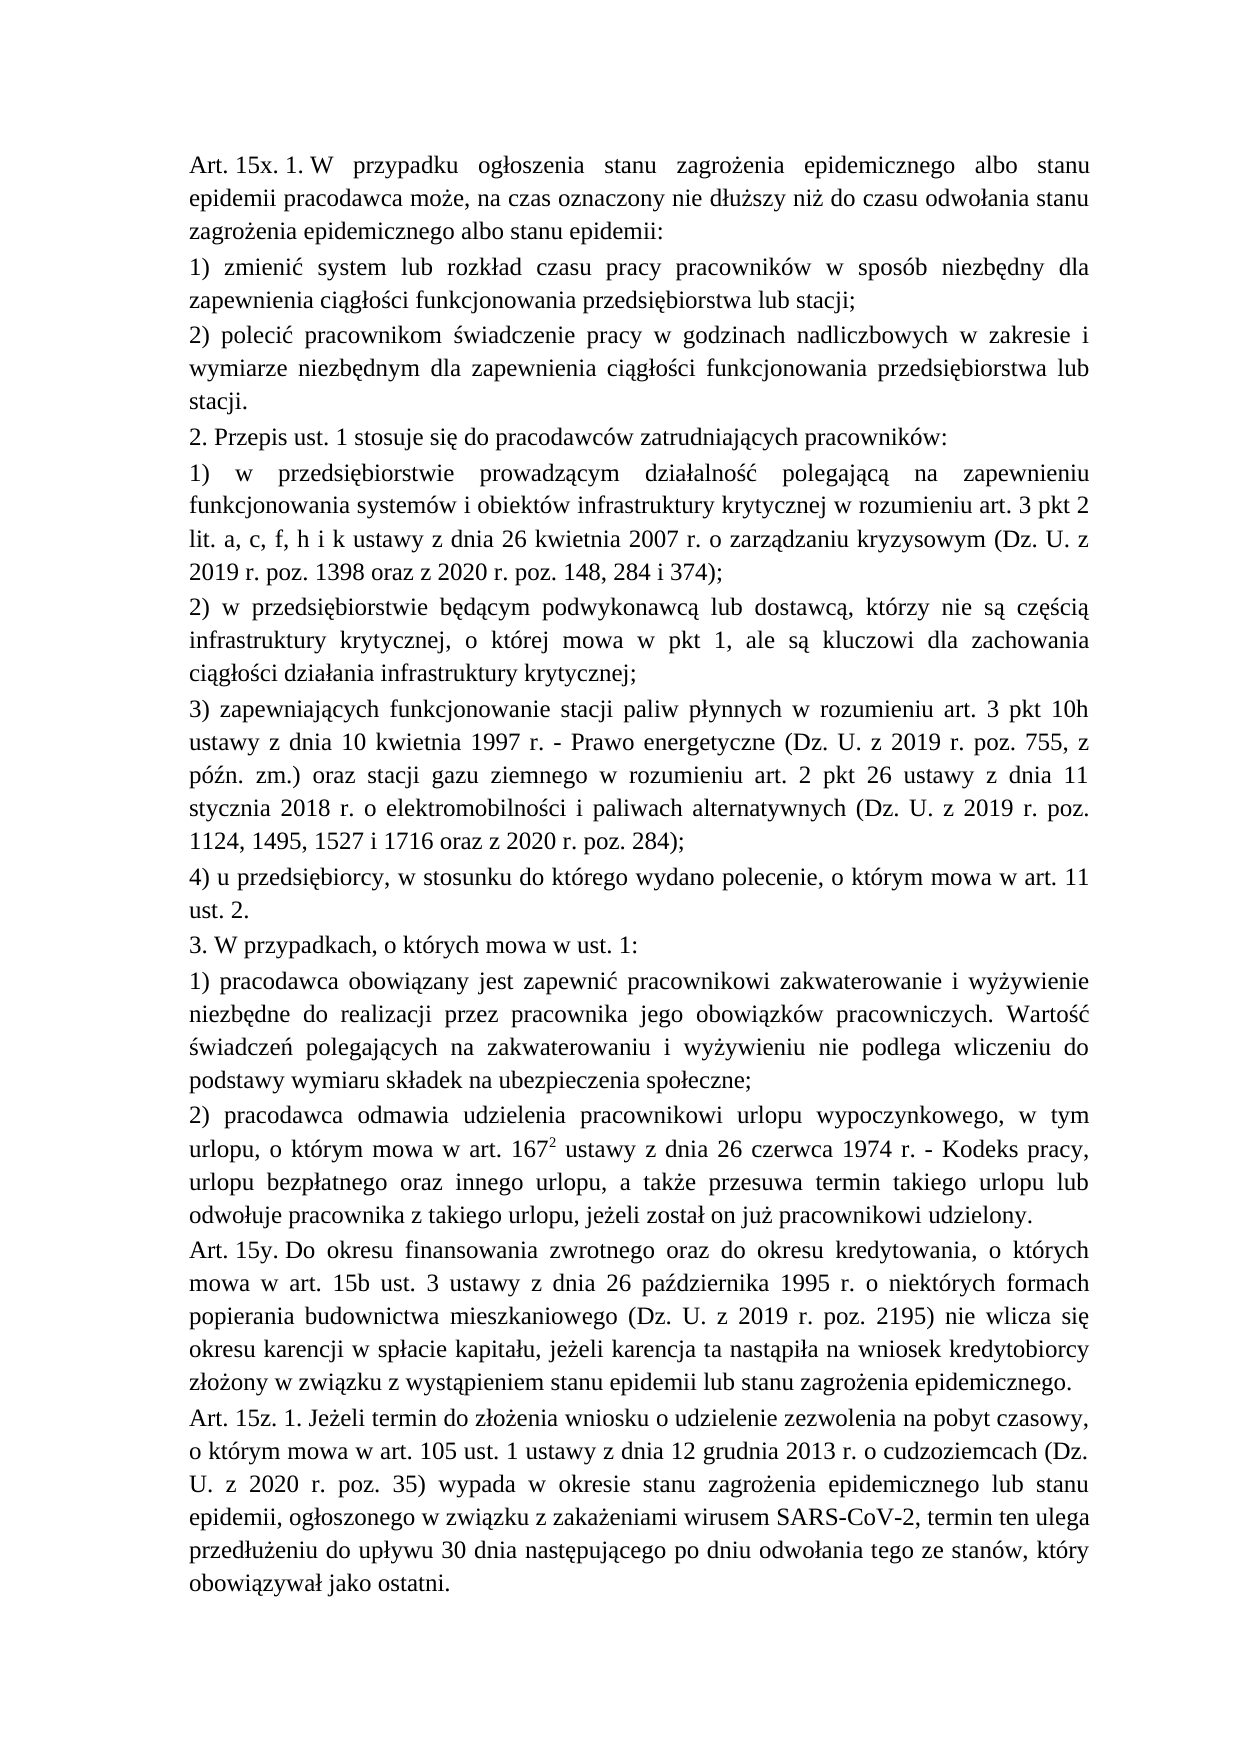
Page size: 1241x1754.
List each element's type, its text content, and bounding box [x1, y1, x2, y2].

text Art. 15x. 1. W przypadku ogłoszenia stanu zagrożenia epidemicznego albo stanu epidemii pracodawca może, na czas oznaczony nie dłuższy niż do czasu odwołania stanu zagrożenia epidemicznego albo stanu epidemii: [189, 150, 1090, 245]
text 2. Przepis ust. 1 stosuje się do pracodawców zatrudniających pracowników: [189, 422, 1090, 451]
text 1) pracodawca obowiązany jest zapewnić pracownikowi zakwaterowanie i wyżywienie niezbędne do realizacji przez pracownika jego obowiązków pracowniczych. Wartość świadczeń polegających na zakwaterowaniu i wyżywieniu nie podlega wliczeniu do podstawy wymiaru składek na ubezpieczenia społeczne; [189, 966, 1090, 1094]
text 2) w przedsiębiorstwie będącym podwykonawcą lub dostawcą, którzy nie są częścią infrastruktury krytycznej, o której mowa w pkt 1, ale są kluczowi dla zachowania ciągłości działania infrastruktury krytycznej; [189, 592, 1090, 687]
text 3) zapewniających funkcjonowanie stacji paliw płynnych w rozumieniu art. 3 pkt 10h ustawy z dnia 10 kwietnia 1997 r. - Prawo energetyczne (Dz. U. z 2019 r. poz. 755, z późn. zm.) oraz stacji gazu ziemnego w rozumieniu art. 2 pkt 26 ustawy z dnia 11 stycznia 2018 r. o elektromobilności i paliwach alternatywnych (Dz. U. z 2019 r. poz. 1124, 1495, 1527 i 1716 oraz z 2020 r. poz. 284); [189, 694, 1090, 855]
text 4) u przedsiębiorcy, w stosunku do którego wydano polecenie, o którym mowa w art. 11 ust. 2. [189, 862, 1090, 923]
text Art. 15y. Do okresu finansowania zwrotnego oraz do okresu kredytowania, o których mowa w art. 15b ust. 3 ustawy z dnia 26 października 1995 r. o niektórych formach popierania budownictwa mieszkaniowego (Dz. U. z 2019 r. poz. 2195) nie wlicza się okresu karencji w spłacie kapitału, jeżeli karencja ta nastąpiła na wniosek kredytobiorcy złożony w związku z wystąpieniem stanu epidemii lub stanu zagrożenia epidemicznego. [189, 1235, 1090, 1396]
text 1) w przedsiębiorstwie prowadzącym działalność polegającą na zapewnieniu funkcjonowania systemów i obiektów infrastruktury krytycznej w rozumieniu art. 3 pkt 2 lit. a, c, f, h i k ustawy z dnia 26 kwietnia 2007 r. o zarządzaniu kryzysowym (Dz. U. z 2019 r. poz. 1398 oraz z 2020 r. poz. 148, 284 i 374); [189, 458, 1090, 585]
text Art. 15z. 1. Jeżeli termin do złożenia wniosku o udzielenie zezwolenia na pobyt czasowy, o którym mowa w art. 105 ust. 1 ustawy z dnia 12 grudnia 2013 r. o cudzoziemcach (Dz. U. z 2020 r. poz. 35) wypada w okresie stanu zagrożenia epidemicznego lub stanu epidemii, ogłoszonego w związku z zakażeniami wirusem SARS-CoV-2, termin ten ulega przedłużeniu do upływu 30 dnia następującego po dniu odwołania tego ze stanów, który obowiązywał jako ostatni. [189, 1403, 1090, 1597]
text 3. W przypadkach, o których mowa w ust. 1: [189, 930, 1090, 959]
text 2) pracodawca odmawia udzielenia pracownikowi urlopu wypoczynkowego, w tym urlopu, o którym mowa w art. 1672 ustawy z dnia 26 czerwca 1974 r. - Kodeks pracy, urlopu bezpłatnego oraz innego urlopu, a także przesuwa termin takiego urlopu lub odwołuje pracownika z takiego urlopu, jeżeli został on już pracownikowi udzielony. [189, 1101, 1090, 1228]
text 1) zmienić system lub rozkład czasu pracy pracowników w sposób niezbędny dla zapewnienia ciągłości funkcjonowania przedsiębiorstwa lub stacji; [189, 252, 1090, 313]
text 2) polecić pracownikom świadczenie pracy w godzinach nadliczbowych w zakresie i wymiarze niezbędnym dla zapewnienia ciągłości funkcjonowania przedsiębiorstwa lub stacji. [189, 320, 1090, 415]
